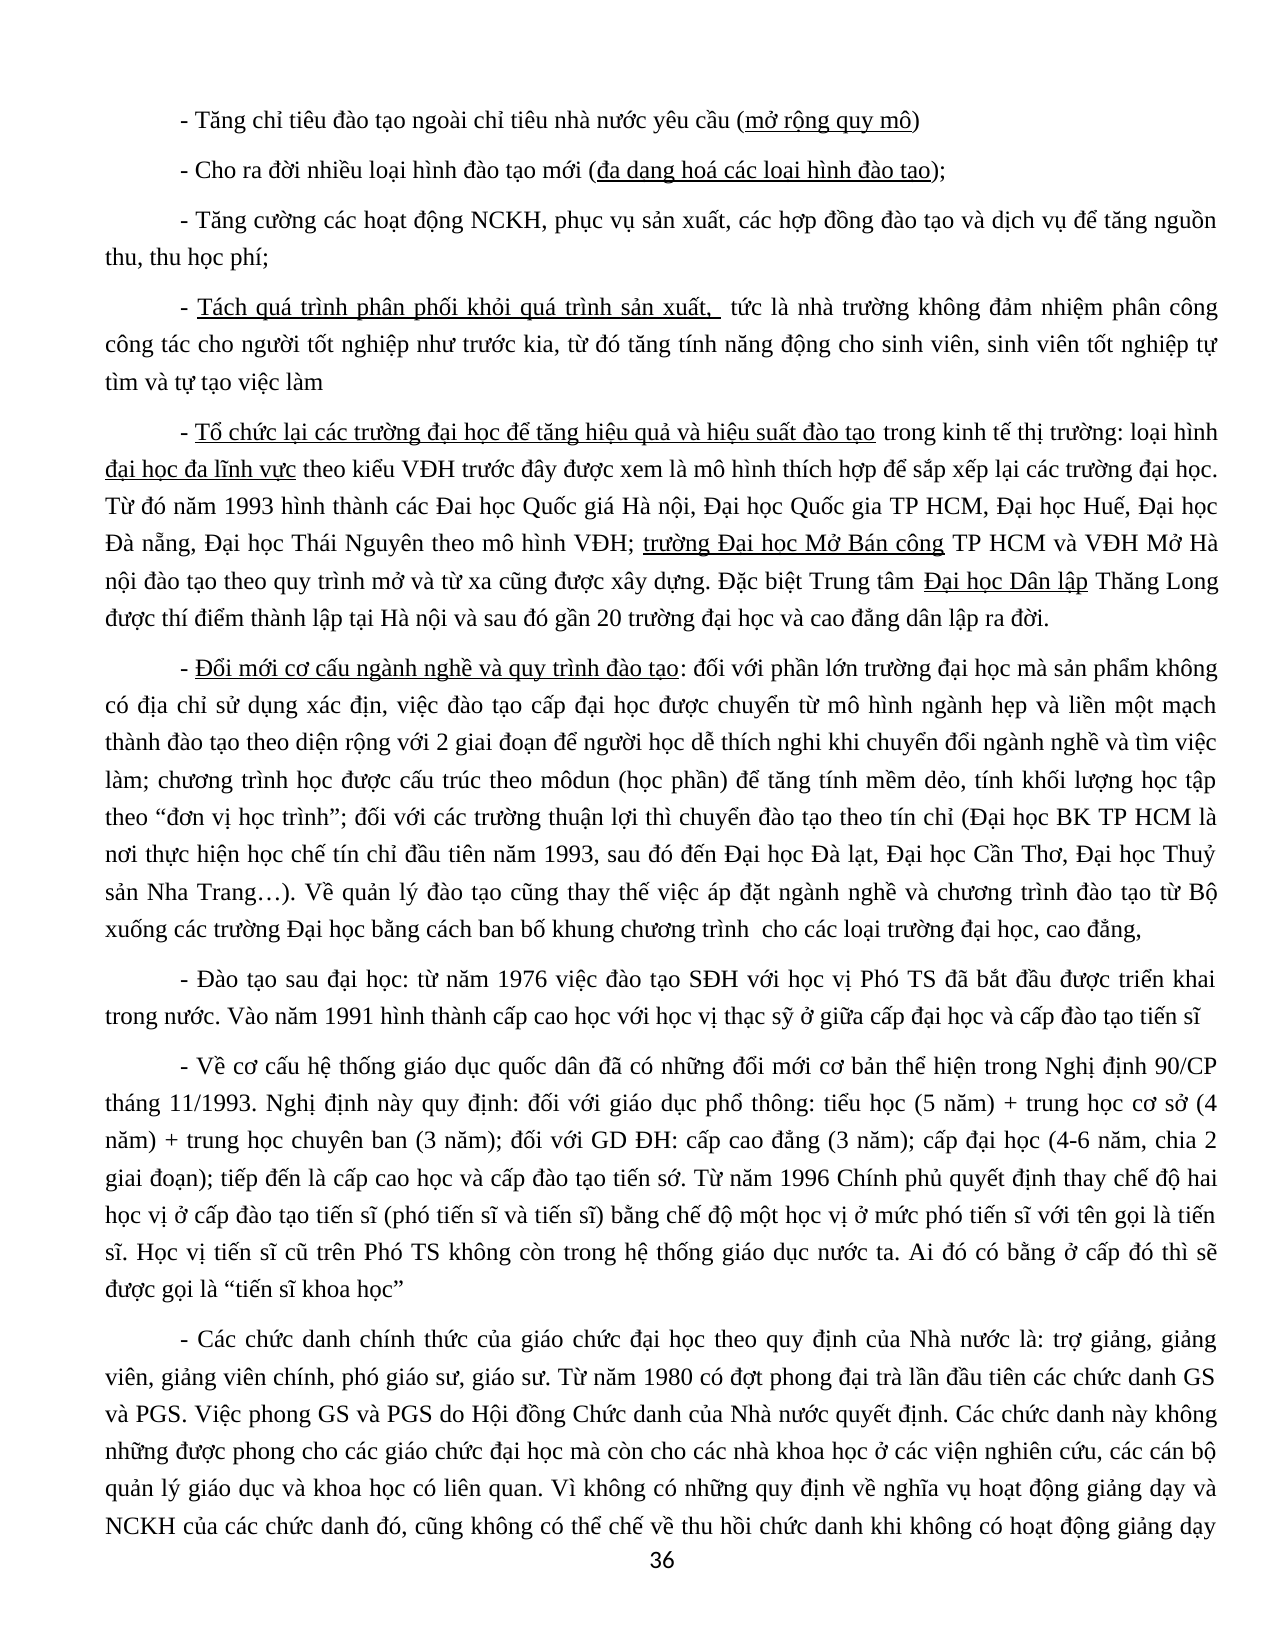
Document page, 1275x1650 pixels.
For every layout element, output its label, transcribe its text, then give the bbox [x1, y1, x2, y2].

text - Tổ chức lại các trường đại học để tăng hiệu quả và hiệu suất đào tạo trong kinh tế thị trường: loại hình đại học đa lĩnh vực theo kiểu VĐH trước đây được xem là mô hình thích hợp để sắp xếp lại các trường đại học. Từ đó năm 1993 hình thành các Đai học Quốc giá Hà nội, Đại học Quốc gia TP HCM, Đại học Huế, Đại học Đà nẵng, Đại học Thái Nguyên theo mô hình VĐH; trường Đại học Mở Bán công TP HCM và VĐH Mở Hà nội đào tạo theo quy trình mở và từ xa cũng được xây dựng. Đặc biệt Trung tâm Đại học Dân lập Thăng Long được thí điểm thành lập tại Hà nội và sau đó gần 20 trường đại học và cao đẳng dân lập ra đời. [105, 417, 1219, 632]
text - Tách quá trình phân phối khỏi quá trình sản xuất, tức là nhà trường không đảm nhiệm phân công công tác cho người tốt nghiệp như trước kia, từ đó tăng tính năng động cho sinh viên, sinh viên tốt nghiệp tự tìm và tự tạo việc làm [105, 292, 1219, 396]
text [105, 1324, 1219, 1539]
text - Đào tạo sau đại học: từ năm 1976 việc đào tạo SĐH với học vị Phó TS đã bắt đầu được triển khai trong nước. Vào năm 1991 hình thành cấp cao học với học vị thạc sỹ ở giữa cấp đại học và cấp đào tạo tiến sĩ [105, 964, 1219, 1030]
text - Đổi mới cơ cấu ngành nghề và quy trình đào tạo: đối với phần lớn trường đại học mà sản phẩm không có địa chỉ sử dụng xác địn, việc đào tạo cấp đại học được chuyển từ mô hình ngành hẹp và liền một mạch thành đào tạo theo diện rộng với 2 giai đoạn để người học dễ thích nghi khi chuyển đổi ngành nghề và tìm việc làm; chương trình học được cấu trúc theo môdun (học phần) để tăng tính mềm dẻo, tính khối lượng học tập theo “đơn vị học trình”; đối với các trường thuận lợi thì chuyển đào tạo theo tín chỉ (Đại học BK TP HCM là nơi thực hiện học chế tín chỉ đầu tiên năm 1993, sau đó đến Đại học Đà lạt, Đại học Cần Thơ, Đại học Thuỷ sản Nha Trang…). Về quản lý đào tạo cũng thay thế việc áp đặt ngành nghề và chương trình đào tạo từ Bộ xuống các trường Đại học bằng cách ban bố khung chương trình cho các loại trường đại học, cao đẳng, [105, 653, 1219, 943]
text - Về cơ cấu hệ thống giáo dục quốc dân đã có những đổi mới cơ bản thể hiện trong Nghị định 90/CP tháng 11/1993. Nghị định này quy định: đối với giáo dục phổ thông: tiểu học (5 năm) + trung học cơ sở (4 năm) + trung học chuyên ban (3 năm); đối với GD ĐH: cấp cao đẳng (3 năm); cấp đại học (4-6 năm, chia 2 giai đoạn); tiếp đến là cấp cao học và cấp đào tạo tiến sớ. Từ năm 1996 Chính phủ quyết định thay chế độ hai học vị ở cấp đào tạo tiến sĩ (phó tiến sĩ và tiến sĩ) bằng chế độ một học vị ở mức phó tiến sĩ với tên gọi là tiến sĩ. Học vị tiến sĩ cũ trên Phó TS không còn trong hệ thống giáo dục nước ta. Ai đó có bằng ở cấp đó thì sẽ được gọi là “tiến sĩ khoa học” [105, 1051, 1219, 1303]
text - Tăng chỉ tiêu đào tạo ngoài chỉ tiêu nhà nước yêu cầu (mở rộng quy mô) [105, 106, 1219, 134]
text - Tăng cường các hoạt động NCKH, phục vụ sản xuất, các hợp đồng đào tạo và dịch vụ để tăng nguồn thu, thu học phí; [105, 205, 1219, 271]
text - Cho ra đời nhiều loại hình đào tạo mới (đa dạng hoá các loại hình đào tạo); [105, 155, 1219, 184]
